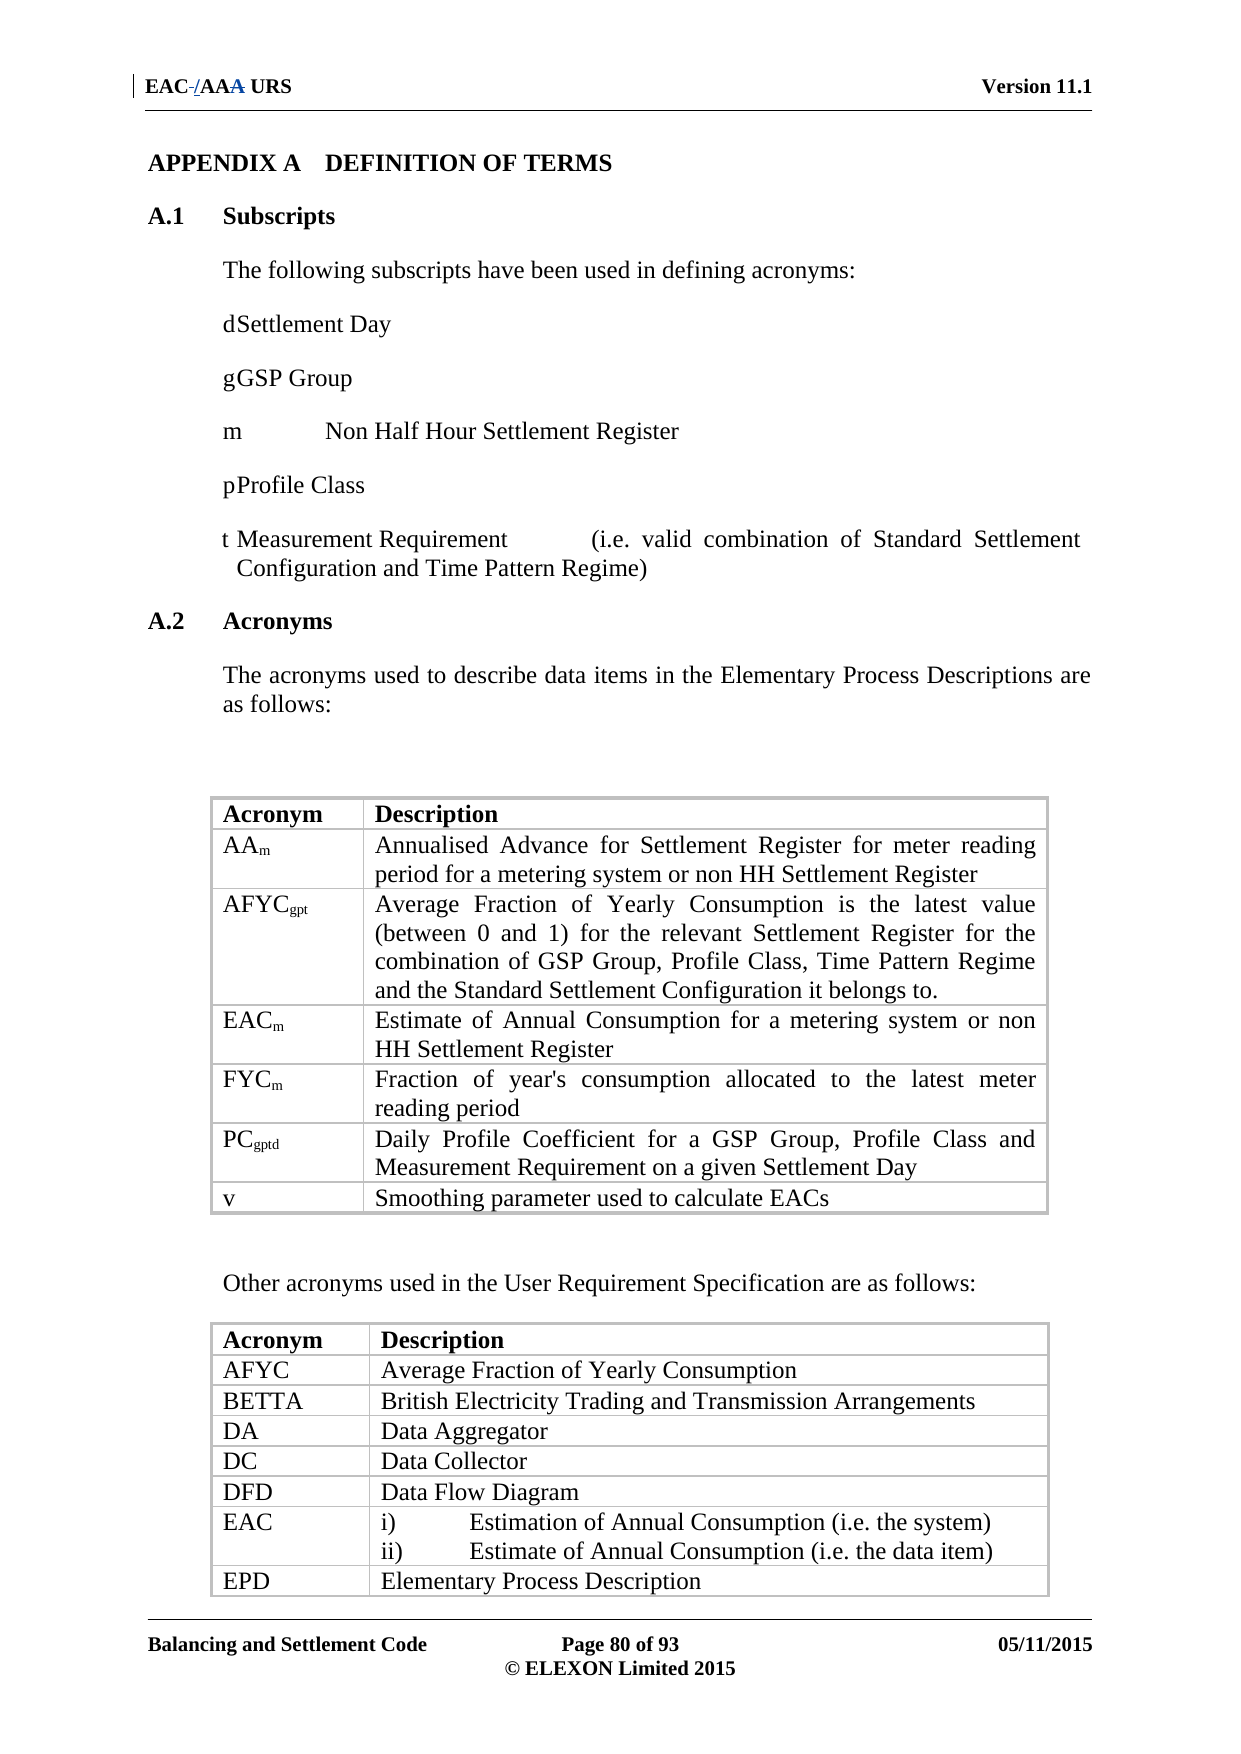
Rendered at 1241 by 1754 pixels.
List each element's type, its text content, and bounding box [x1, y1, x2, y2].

text m Non Half Hour Settlement Register [223, 416, 1092, 445]
table_cell i) Estimation of Annual Consumption (i.e. the system) ii) Estimate of Annual Consumption (i.e. the data item) [370, 1507, 1047, 1564]
table_cell FYCm [213, 1065, 363, 1122]
table_cell DFD [213, 1477, 369, 1506]
table_cell EACm [213, 1006, 363, 1063]
table_header Acronym [213, 800, 363, 828]
table_header Description [370, 1325, 1047, 1354]
text Other acronyms used in the User Requirement Specification are as follows: [223, 1268, 1092, 1297]
table_cell Data Aggregator [370, 1416, 1047, 1445]
table_cell EPD [213, 1566, 369, 1595]
text p Profile Class [223, 470, 1092, 499]
table_cell AAm [213, 830, 363, 887]
table_cell Smoothing parameter used to calculate EACs [364, 1183, 1046, 1211]
text d Settlement Day [223, 309, 1092, 338]
table_header Description [364, 800, 1046, 828]
text APPENDIX A DEFINITION OF TERMS [148, 148, 1092, 176]
table_cell Elementary Process Description [370, 1566, 1047, 1595]
table_cell Fraction of year's consumption allocated to the latest meter reading period [364, 1065, 1046, 1122]
table_cell PCgptd [213, 1124, 363, 1181]
table_cell Annualised Advance for Settlement Register for meter reading period for a metering system or non HH Settlement Register [364, 830, 1046, 887]
table_cell AFYC [213, 1356, 369, 1384]
text A.1 Subscripts [148, 201, 1092, 230]
table_cell Data Collector [370, 1447, 1047, 1475]
table_cell Average Fraction of Yearly Consumption is the latest value (between 0 and 1) for the relevant Settlement Register for the combination of GSP Group, Profile Class, Time Pattern Regime and the Standard Settlement Configuration it belongs to. [364, 889, 1046, 1004]
text The acronyms used to describe data items in the Elementary Process Descriptions are as follows: [223, 660, 1092, 718]
table_cell AFYCgpt [213, 889, 363, 1004]
table_header Acronym [213, 1325, 369, 1354]
table_cell Data Flow Diagram [370, 1477, 1047, 1506]
table_cell Average Fraction of Yearly Consumption [370, 1356, 1047, 1384]
table_cell BETTA [213, 1386, 369, 1414]
table_cell British Electricity Trading and Transmission Arrangements [370, 1386, 1047, 1414]
text t Measurement Requirement (i.e. valid combination of Standard Settlement Configuration and Time Pattern Regime) [222, 524, 1092, 581]
text The following subscripts have been used in defining acronyms: [223, 255, 1092, 284]
text A.2 Acronyms [148, 606, 1092, 635]
table_cell EAC [213, 1507, 369, 1564]
table_cell v [213, 1183, 363, 1211]
text g GSP Group [223, 363, 1092, 391]
table_cell DC [213, 1447, 369, 1475]
table_cell DA [213, 1416, 369, 1445]
table_cell Estimate of Annual Consumption for a metering system or non HH Settlement Register [364, 1006, 1046, 1063]
table_cell Daily Profile Coefficient for a GSP Group, Profile Class and Measurement Requirement on a given Settlement Day [364, 1124, 1046, 1181]
